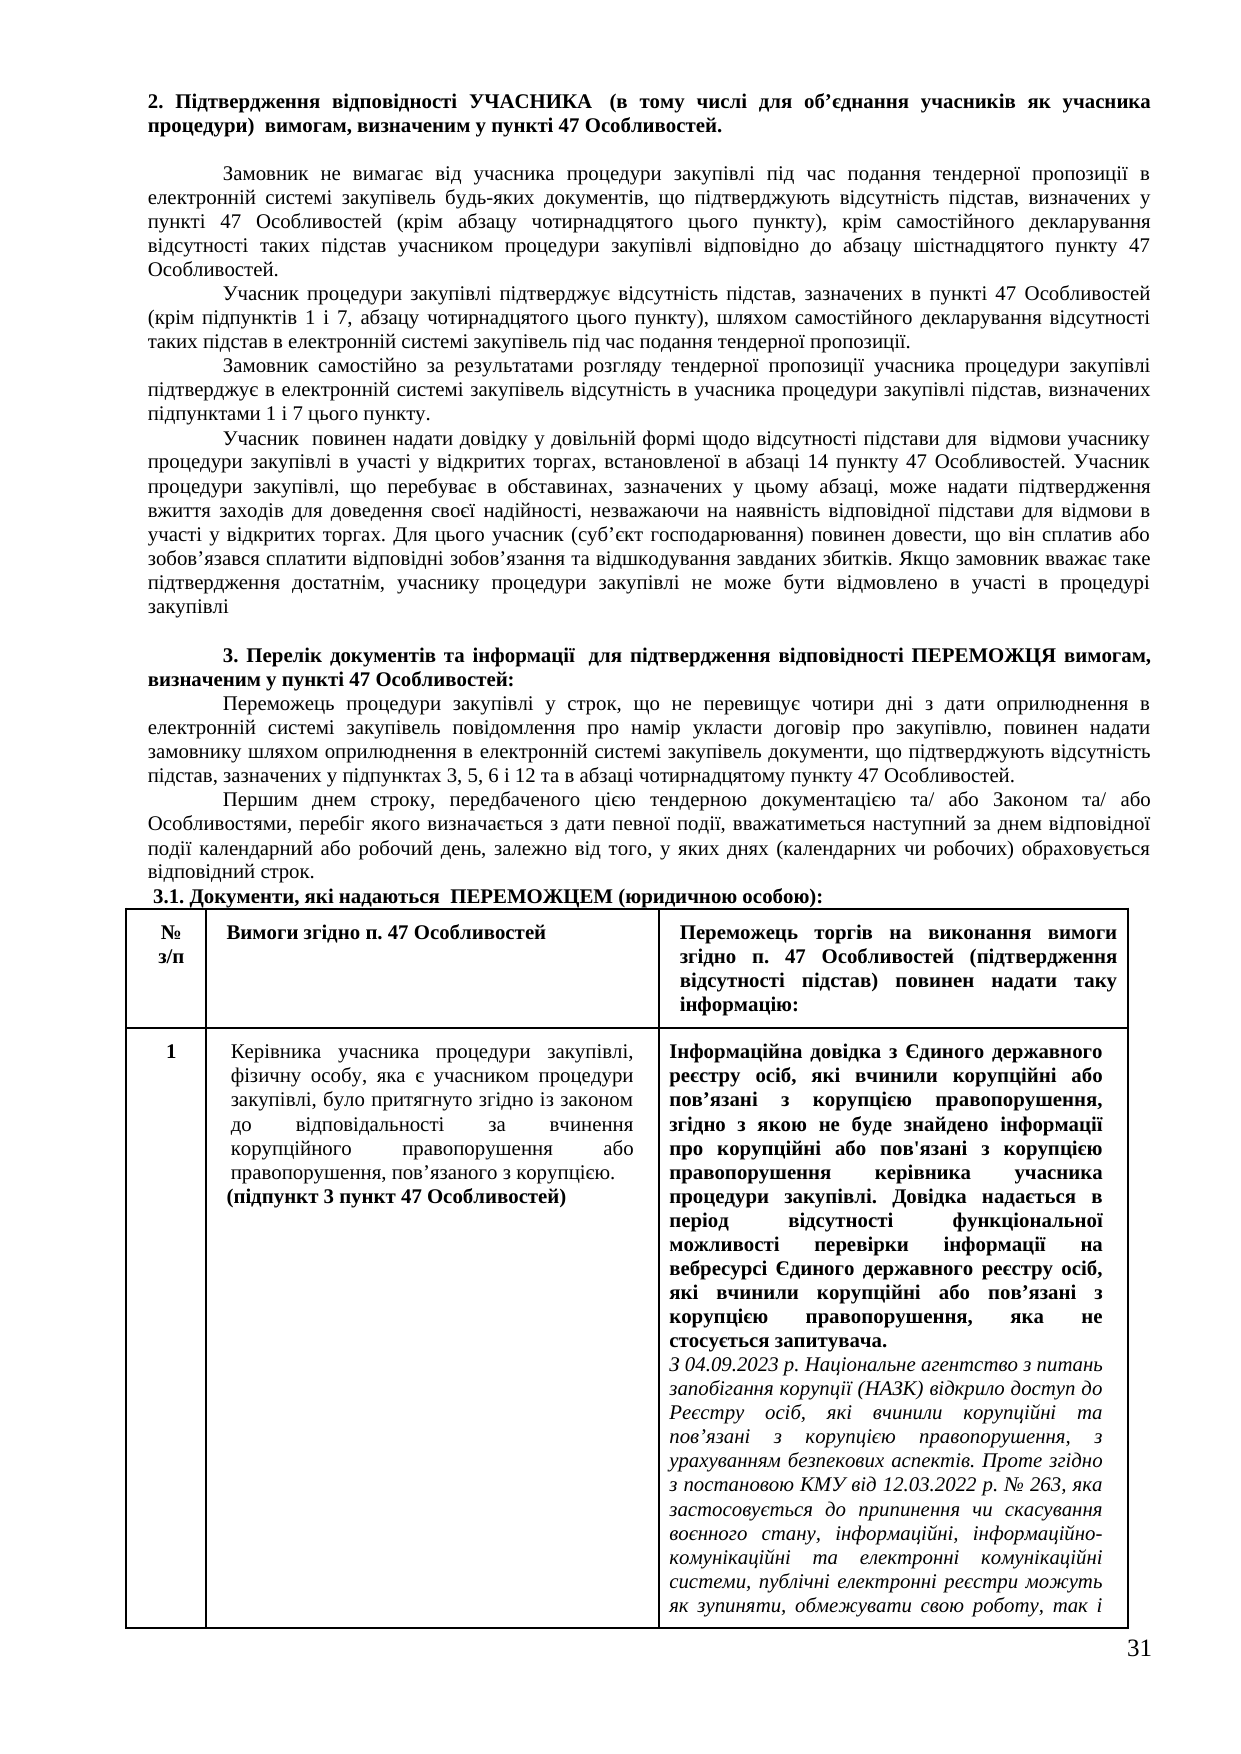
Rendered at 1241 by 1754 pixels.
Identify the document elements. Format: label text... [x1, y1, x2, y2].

text 3.1. Документи, які надаються ПЕРЕМОЖЦЕМ (юридичною особою): [148, 883, 1152, 908]
text Замовник не вимагає від учасника процедури закупівлі під час подання тендерної пропозиції в електронній системі закупівель будь-яких документів, що підтверджують відсутність підстав, визначених у пункті 47 Особливостей (крім абзацу чотирнадцятого цього пункту), крім самостійного декларування відсутності таких підстав учасником процедури закупівлі відповідно до абзацу шістнадцятого пункту 47 Особливостей. [148, 161, 1152, 281]
table_header Переможець торгів на виконання вимоги згідно п. 47 Особливостей (підтвердження відсутності підстав) повинен надати таку інформацію: [660, 910, 1127, 1027]
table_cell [207, 1029, 658, 1627]
text Переможець процедури закупівлі у строк, що не перевищує чотири дні з дати оприлюднення в електронній системі закупівель повідомлення про намір укласти договір про закупівлю, повинен надати замовнику шляхом оприлюднення в електронній системі закупівель документи, що підтверджують відсутність підстав, зазначених у підпунктах 3, 5, 6 і 12 та в абзаці чотирнадцятому пункту 47 Особливостей. [148, 691, 1152, 787]
table_header № з/п [127, 910, 205, 1027]
table_header Вимоги згідно п. 47 Особливостей [207, 910, 658, 1027]
text 3. Перелік документів та інформації для підтвердження відповідності ПЕРЕМОЖЦЯ вимогам, визначеним у пункті 47 Особливостей: [148, 643, 1152, 691]
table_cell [660, 1029, 1127, 1627]
text 2. Підтвердження відповідності УЧАСНИКА (в тому числі для об’єднання учасників як учасника процедури) вимогам, визначеним у пункті 47 Особливостей. [148, 88, 1152, 137]
table_cell 1 [127, 1029, 205, 1627]
text Учасник процедури закупівлі підтверджує відсутність підстав, зазначених в пункті 47 Особливостей (крім підпунктів 1 і 7, абзацу чотирнадцятого цього пункту), шляхом самостійного декларування відсутності таких підстав в електронній системі закупівель під час подання тендерної пропозиції. [148, 281, 1152, 353]
text Замовник самостійно за результатами розгляду тендерної пропозиції учасника процедури закупівлі підтверджує в електронній системі закупівель відсутність в учасника процедури закупівлі підстав, визначених підпунктами 1 і 7 цього пункту. [148, 353, 1152, 425]
text Першим днем строку, передбаченого цією тендерною документацією та/ або Законом та/ або Особливостями, перебіг якого визначається з дати певної події, вважатиметься наступний за днем відповідної події календарний або робочий день, залежно від того, у яких днях (календарних чи робочих) обраховується відповідний строк. [148, 787, 1152, 883]
text Учасник повинен надати довідку у довільній формі щодо відсутності підстави для відмови учаснику процедури закупівлі в участі у відкритих торгах, встановленої в абзаці 14 пункту 47 Особливостей. Учасник процедури закупівлі, що перебуває в обставинах, зазначених у цьому абзаці, може надати підтвердження вжиття заходів для доведення своєї надійності, незважаючи на наявність відповідної підстави для відмови в участі у відкритих торгах. Для цього учасник (суб’єкт господарювання) повинен довести, що він сплатив або зобов’язався сплатити відповідні зобов’язання та відшкодування завданих збитків. Якщо замовник вважає таке підтвердження достатнім, учаснику процедури закупівлі не може бути відмовлено в участі в процедурі закупівлі [148, 425, 1152, 618]
